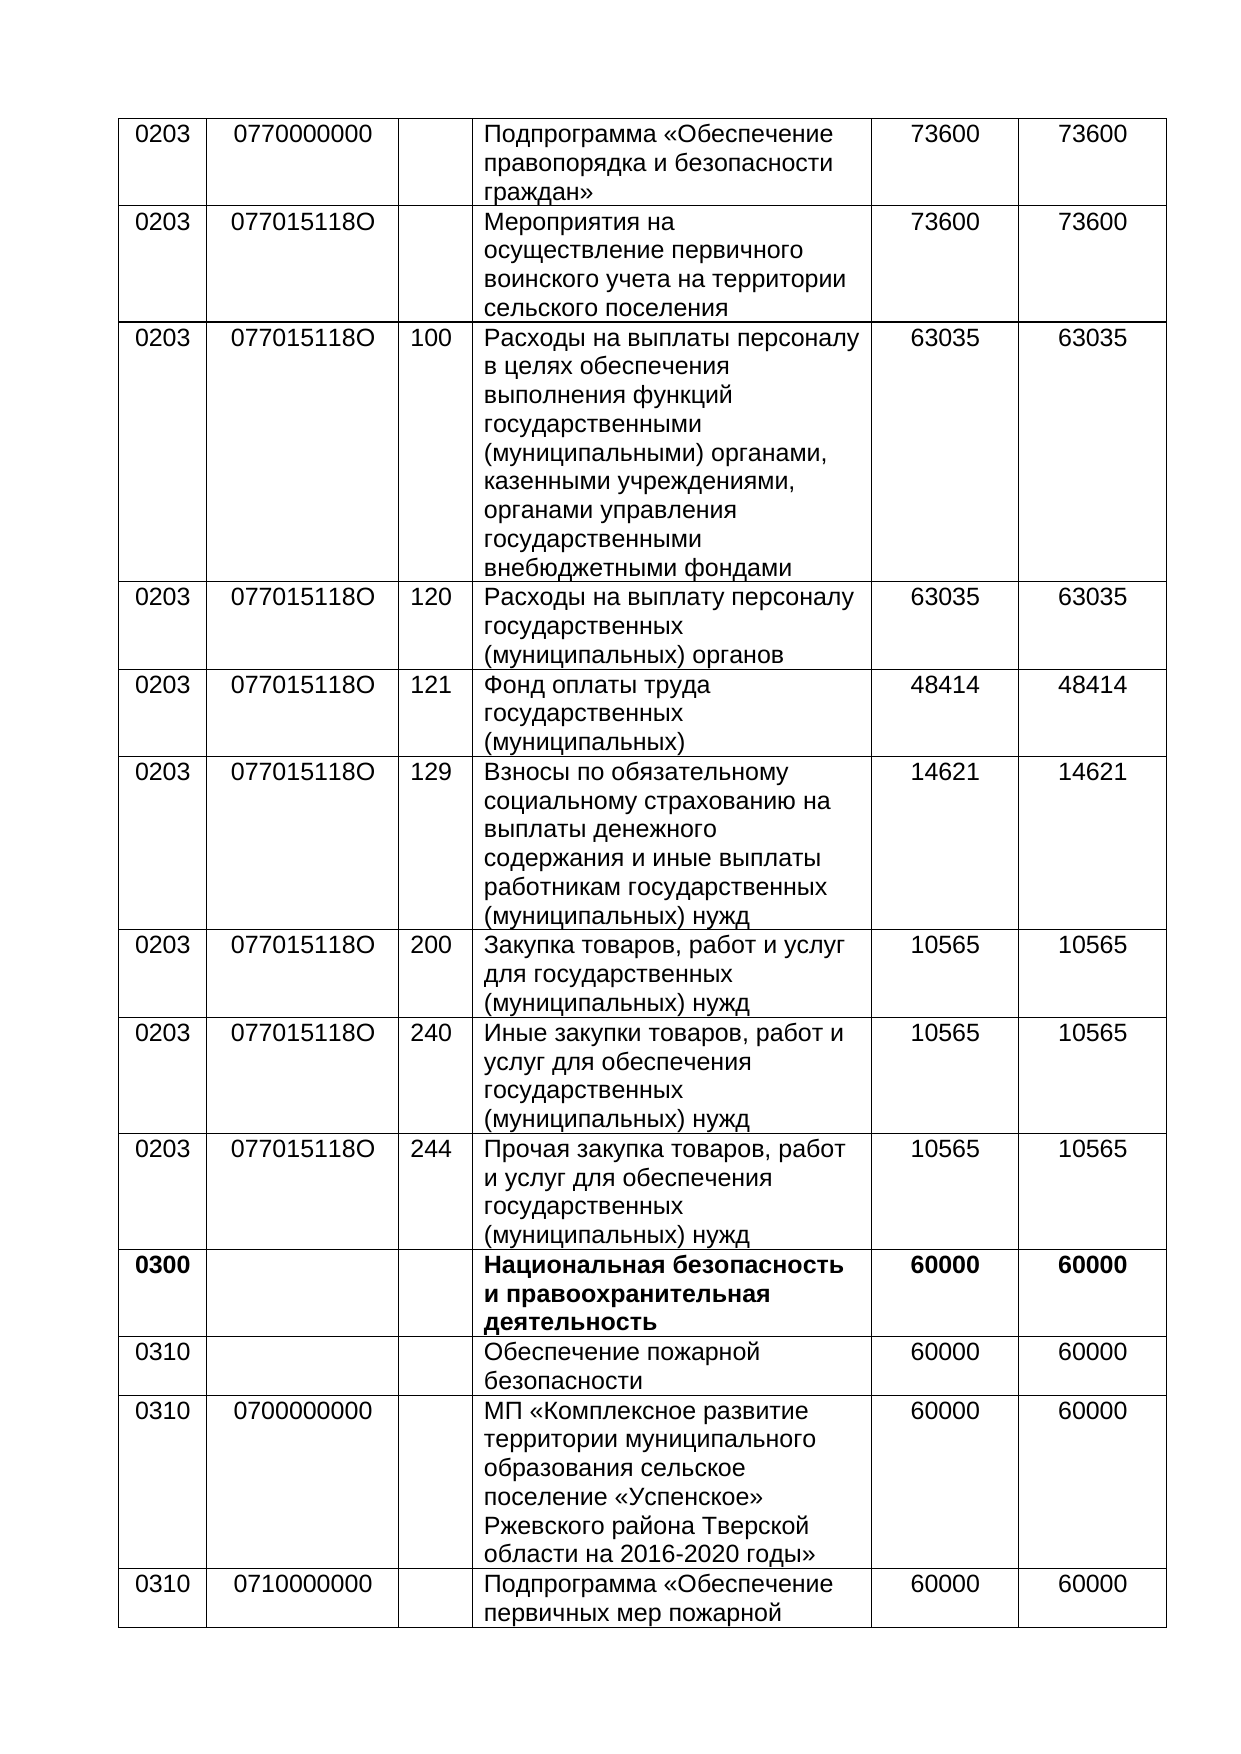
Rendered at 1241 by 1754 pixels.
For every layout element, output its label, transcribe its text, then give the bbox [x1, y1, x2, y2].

table_cell 10565 [1019, 1134, 1166, 1249]
table_cell 63035 [872, 582, 1018, 668]
table_cell 0310 [119, 1396, 206, 1568]
table_cell 0203 [119, 757, 206, 929]
table_cell Закупка товаров, работ и услуг для государственных (муниципальных) нужд [473, 930, 871, 1017]
table_cell 200 [399, 930, 472, 1017]
table_cell 60000 [872, 1569, 1018, 1627]
table_cell 240 [399, 1018, 472, 1133]
table_cell 73600 [872, 119, 1018, 205]
table_cell 077015118О [207, 323, 398, 581]
table_cell 100 [399, 323, 472, 581]
table_cell 60000 [1019, 1250, 1166, 1336]
table_cell [207, 1250, 398, 1336]
table_cell 0203 [119, 670, 206, 756]
table_cell 0203 [119, 119, 206, 205]
table_cell Подпрограмма «Обеспечение правопорядка и безопасности граждан» [473, 119, 871, 205]
table_cell Расходы на выплаты персоналу в целях обеспечения выполнения функций государственными (муниципальными) органами, казенными учреждениями, органами управления государственными внебюджетными фондами [473, 323, 871, 581]
table_cell 60000 [1019, 1337, 1166, 1394]
table_cell Национальная безопасность и правоохранительная деятельность [473, 1250, 871, 1336]
table_cell 077015118О [207, 582, 398, 668]
table_cell 0203 [119, 323, 206, 581]
table_cell 14621 [872, 757, 1018, 929]
table_cell 60000 [872, 1250, 1018, 1336]
table_cell 0203 [119, 1134, 206, 1249]
table_cell 48414 [872, 670, 1018, 756]
table_cell 0203 [119, 582, 206, 668]
table_cell 077015118О [207, 206, 398, 321]
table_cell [473, 1569, 871, 1627]
table_cell 10565 [872, 1018, 1018, 1133]
table_cell 10565 [1019, 1018, 1166, 1133]
table_cell 0310 [119, 1337, 206, 1394]
table_cell 077015118О [207, 757, 398, 929]
table_cell 121 [399, 670, 472, 756]
table_cell Иные закупки товаров, работ и услуг для обеспечения государственных (муниципальных) нужд [473, 1018, 871, 1133]
table_cell 0300 [119, 1250, 206, 1336]
table_cell 120 [399, 582, 472, 668]
table_cell Взносы по обязательному социальному страхованию на выплаты денежного содержания и иные выплаты работникам государственных (муниципальных) нужд [473, 757, 871, 929]
table_cell [399, 1337, 472, 1394]
table_cell 60000 [872, 1337, 1018, 1394]
table_cell 48414 [1019, 670, 1166, 756]
table_cell 63035 [872, 323, 1018, 581]
table_cell 10565 [1019, 930, 1166, 1017]
table_cell 129 [399, 757, 472, 929]
table_cell 60000 [1019, 1396, 1166, 1568]
table_cell 14621 [1019, 757, 1166, 929]
table_cell 244 [399, 1134, 472, 1249]
table_cell [399, 206, 472, 321]
table_cell [399, 1396, 472, 1568]
table_cell [399, 119, 472, 205]
table_cell 60000 [1019, 1569, 1166, 1627]
table_cell Фонд оплаты труда государственных (муниципальных) [473, 670, 871, 756]
table_cell [399, 1250, 472, 1336]
table_cell 0203 [119, 206, 206, 321]
table_cell 73600 [872, 206, 1018, 321]
table_cell 0203 [119, 930, 206, 1017]
table_cell 10565 [872, 930, 1018, 1017]
table_cell 077015118О [207, 1018, 398, 1133]
table_cell 73600 [1019, 206, 1166, 321]
table_cell 0203 [119, 1018, 206, 1133]
table_cell 0770000000 [207, 119, 398, 205]
table_cell Обеспечение пожарной безопасности [473, 1337, 871, 1394]
table_cell 0710000000 [207, 1569, 398, 1627]
table_cell 077015118О [207, 670, 398, 756]
table_cell Прочая закупка товаров, работ и услуг для обеспечения государственных (муниципальных) нужд [473, 1134, 871, 1249]
table_cell 10565 [872, 1134, 1018, 1249]
table_cell 63035 [1019, 323, 1166, 581]
table_cell 0310 [119, 1569, 206, 1627]
table_cell 63035 [1019, 582, 1166, 668]
table_cell 077015118О [207, 930, 398, 1017]
table_cell 73600 [1019, 119, 1166, 205]
table_cell МП «Комплексное развитие территории муниципального образования сельское поселение «Успенское» Ржевского района Тверской области на 2016-2020 годы» [473, 1396, 871, 1568]
table_cell [207, 1337, 398, 1394]
table_cell Расходы на выплату персоналу государственных (муниципальных) органов [473, 582, 871, 668]
table_cell 0700000000 [207, 1396, 398, 1568]
table_cell 077015118О [207, 1134, 398, 1249]
table_cell 60000 [872, 1396, 1018, 1568]
table_cell [399, 1569, 472, 1627]
table_cell Мероприятия на осуществление первичного воинского учета на территории сельского поселения [473, 206, 871, 321]
